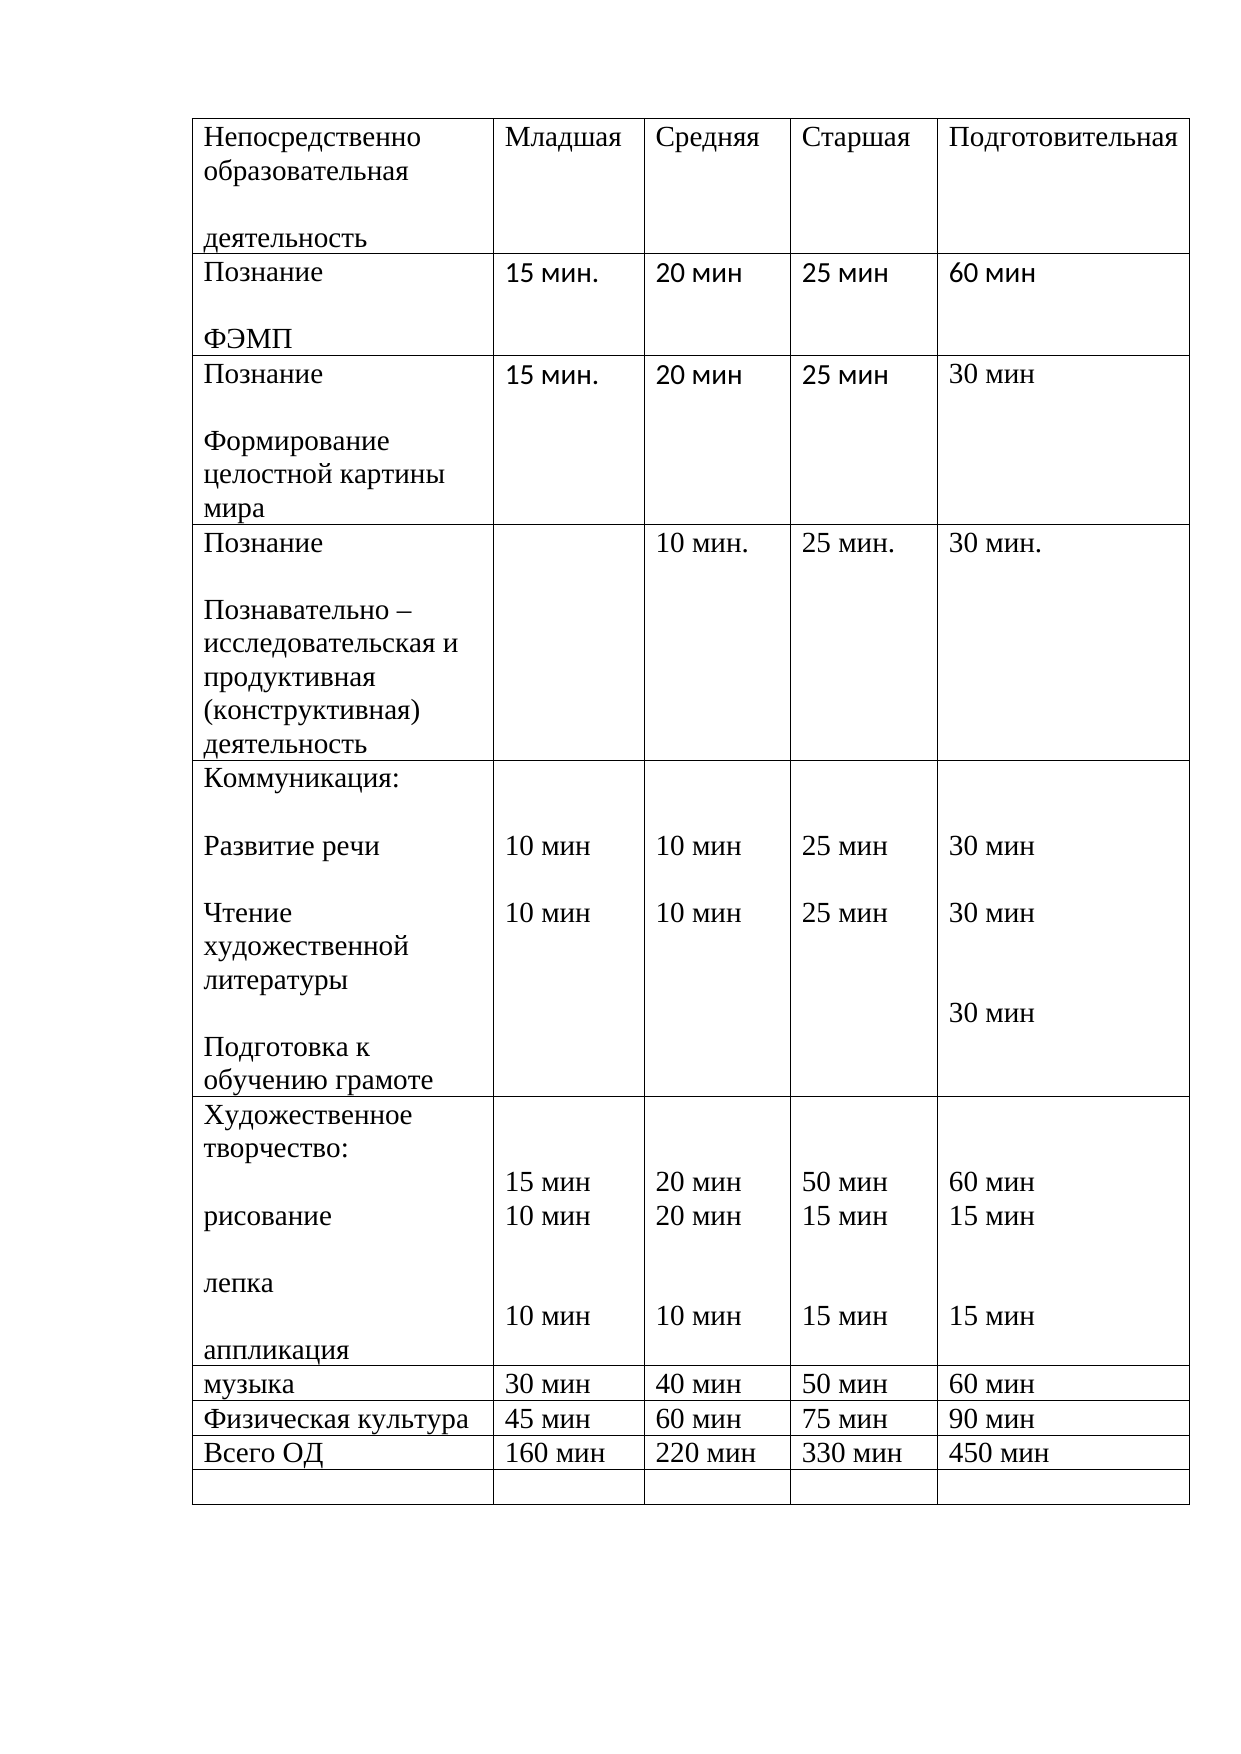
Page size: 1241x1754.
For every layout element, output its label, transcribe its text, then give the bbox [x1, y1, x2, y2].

table_cell 60 мин [645, 1401, 790, 1434]
table_cell 75 мин [791, 1401, 937, 1434]
table_cell 45 мин [494, 1401, 644, 1434]
table_cell 40 мин [645, 1366, 790, 1400]
table_cell [645, 1470, 790, 1504]
table_cell 10 мин. [645, 525, 790, 759]
table_cell [938, 1470, 1189, 1504]
table_header Средняя [645, 119, 790, 253]
table_cell 160 мин [494, 1436, 644, 1469]
table_cell Всего ОД [193, 1436, 493, 1469]
table_cell 90 мин [938, 1401, 1189, 1434]
table_cell Познание Познавательно – исследовательская и продуктивная (конструктивная) деятельность [193, 525, 493, 759]
table_cell [494, 1470, 644, 1504]
table_cell [193, 1470, 493, 1504]
table_cell 20 мин [645, 356, 790, 524]
table_cell 60 мин [938, 254, 1189, 355]
table_cell 20 мин [645, 254, 790, 355]
table_cell Художественное творчество: рисование лепка аппликация [193, 1097, 493, 1365]
table_cell 30 мин. [938, 525, 1189, 759]
table_cell 10 мин 10 мин [645, 761, 790, 1096]
table_header Подготовительная [938, 119, 1189, 253]
table_header Непосредственно образовательная деятельность [193, 119, 493, 253]
table_cell 220 мин [645, 1436, 790, 1469]
table_header Старшая [791, 119, 937, 253]
table_cell 50 мин [791, 1366, 937, 1400]
table_cell 30 мин [938, 356, 1189, 524]
table_cell 10 мин 10 мин [494, 761, 644, 1096]
table_cell Познание Формирование целостной картины мира [193, 356, 493, 524]
table_cell 15 мин 10 мин 10 мин [494, 1097, 644, 1365]
table_cell музыка [193, 1366, 493, 1400]
table_cell 60 мин 15 мин 15 мин [938, 1097, 1189, 1365]
table_cell Физическая культура [193, 1401, 493, 1434]
table_cell Коммуникация: Развитие речи Чтение художественной литературы Подготовка к обучению грамоте [193, 761, 493, 1096]
table_cell 25 мин. [791, 525, 937, 759]
table_cell Познание ФЭМП [193, 254, 493, 355]
table_cell 50 мин 15 мин 15 мин [791, 1097, 937, 1365]
table_cell [494, 525, 644, 759]
table_cell 60 мин [938, 1366, 1189, 1400]
table_cell 330 мин [791, 1436, 937, 1469]
table_cell 25 мин 25 мин [791, 761, 937, 1096]
table_header Младшая [494, 119, 644, 253]
table_cell 25 мин [791, 254, 937, 355]
table_cell 30 мин [494, 1366, 644, 1400]
table_cell [791, 1470, 937, 1504]
table_cell 450 мин [938, 1436, 1189, 1469]
table_cell 15 мин. [494, 356, 644, 524]
table_cell 15 мин. [494, 254, 644, 355]
table_cell 25 мин [791, 356, 937, 524]
table_cell 30 мин 30 мин 30 мин [938, 761, 1189, 1096]
table_cell 20 мин 20 мин 10 мин [645, 1097, 790, 1365]
